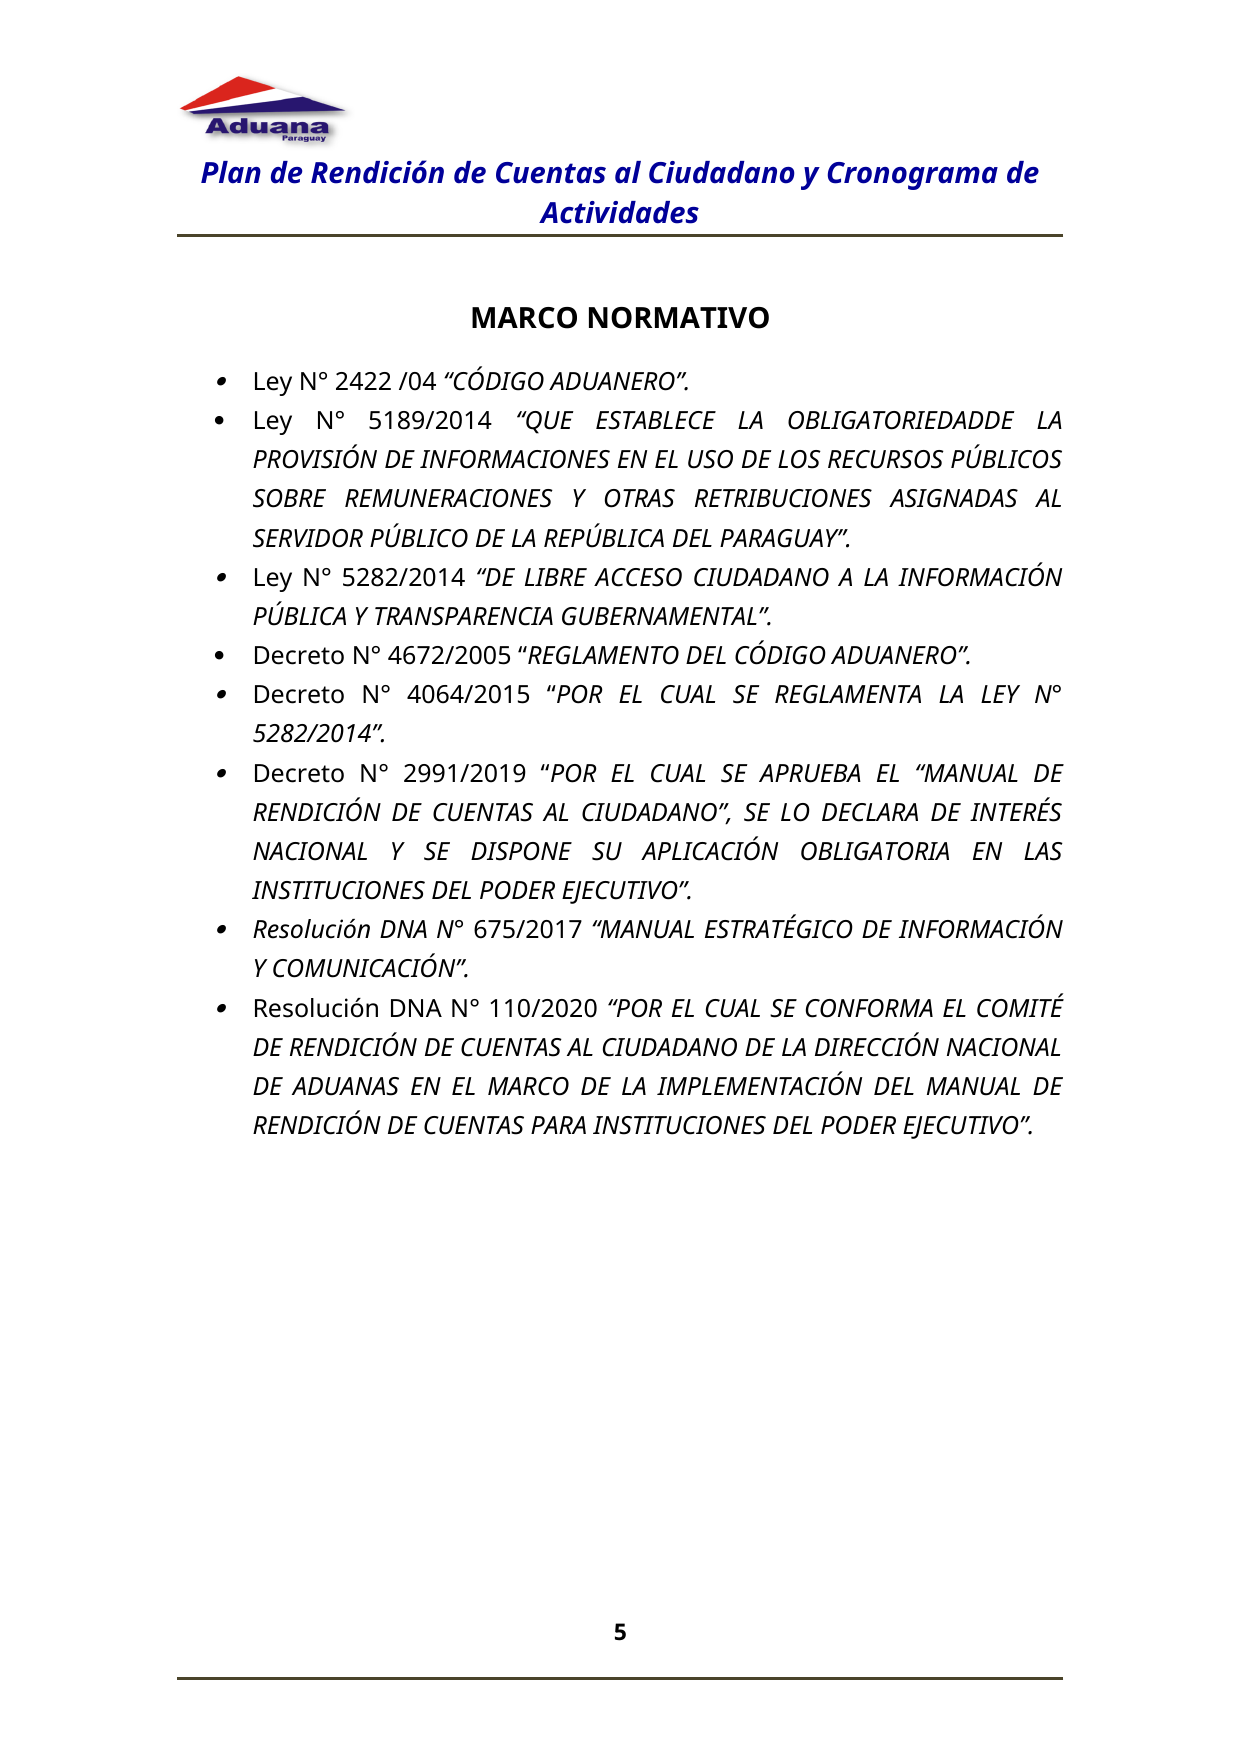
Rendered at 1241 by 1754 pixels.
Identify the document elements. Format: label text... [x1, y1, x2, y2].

list Ley N° 5189/2014 “QUE ESTABLECE LA OBLIGATORIEDADDE LA PROVISIÓN DE INFORMACIONES EN EL USO DE LOS RECURSOS PÚBLICOS SOBRE REMUNERACIONES Y OTRAS RETRIBUCIONES ASIGNADAS AL SERVIDOR PÚBLICO DE LA REPÚBLICA DEL PARAGUAY”. [215, 403, 1063, 554]
list Ley N° 2422 /04 “CÓDIGO ADUANERO”. [215, 363, 1063, 398]
list Resolución DNA N° 110/2020 “POR EL CUAL SE CONFORMA EL COMITÉ DE RENDICIÓN DE CUENTAS AL CIUDADANO DE LA DIRECCIÓN NACIONAL DE ADUANAS EN EL MARCO DE LA IMPLEMENTACIÓN DEL MANUAL DE RENDICIÓN DE CUENTAS PARA INSTITUCIONES DEL PODER EJECUTIVO”. [215, 990, 1063, 1142]
list Decreto N° 4672/2005 “REGLAMENTO DEL CÓDIGO ADUANERO”. [215, 638, 1063, 672]
list Decreto N° 4064/2015 “POR EL CUAL SE REGLAMENTA LA LEY N° 5282/2014”. [215, 677, 1063, 750]
list Resolución DNA N° 675/2017 “MANUAL ESTRATÉGICO DE INFORMACIÓN Y COMUNICACIÓN”. [215, 912, 1063, 985]
picture [177, 73, 358, 153]
text MARCO NORMATIVO [177, 297, 1063, 337]
list Ley N° 5282/2014 “DE LIBRE ACCESO CIUDADANO A LA INFORMACIÓN PÚBLICA Y TRANSPARENCIA GUBERNAMENTAL”. [215, 559, 1063, 633]
list Decreto N° 2991/2019 “POR EL CUAL SE APRUEBA EL “MANUAL DE RENDICIÓN DE CUENTAS AL CIUDADANO”, SE LO DECLARA DE INTERÉS NACIONAL Y SE DISPONE SU APLICACIÓN OBLIGATORIA EN LAS INSTITUCIONES DEL PODER EJECUTIVO”. [215, 755, 1063, 907]
